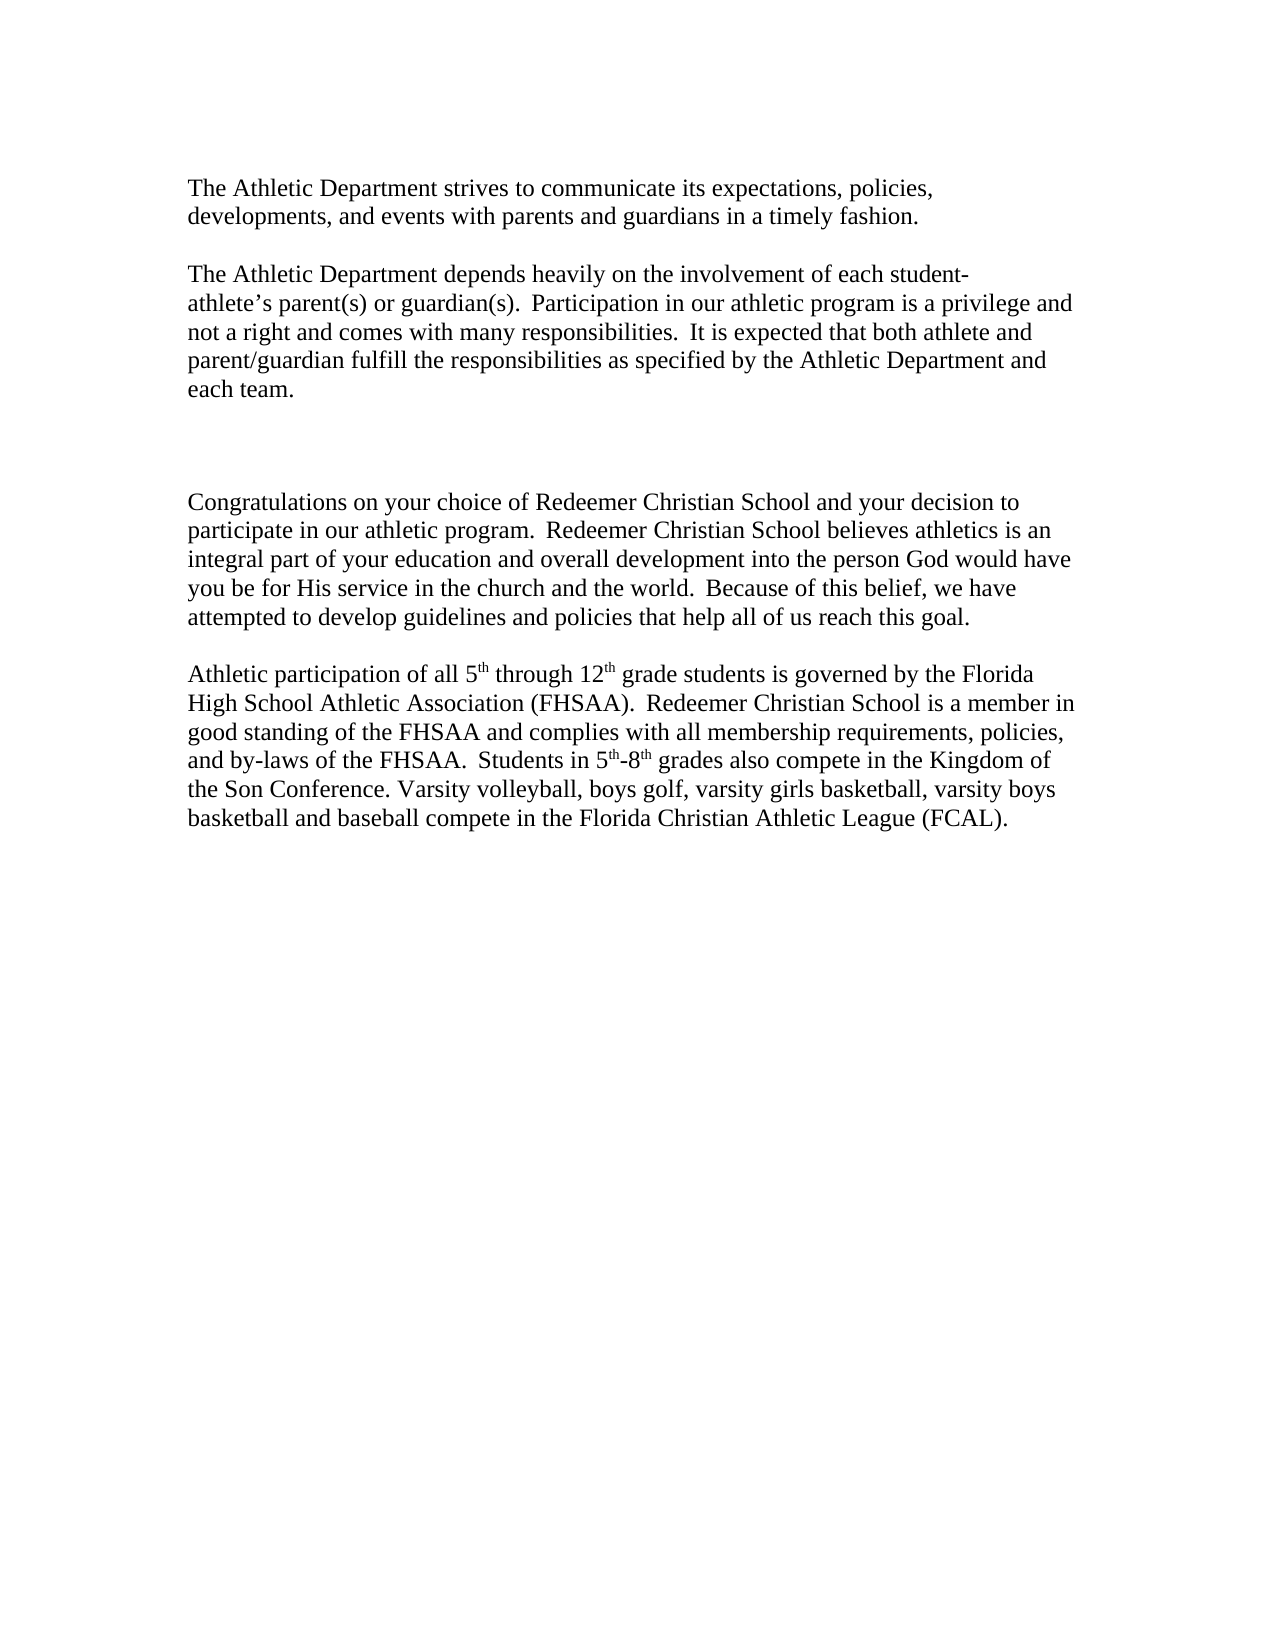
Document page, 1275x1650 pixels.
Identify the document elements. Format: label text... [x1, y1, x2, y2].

text Athletic participation of all 5th through 12th grade students is governed by the Florida High School Athletic Association (FHSAA). Redeemer Christian School is a member in good standing of the FHSAA and complies with all membership requirements, policies, and by-laws of the FHSAA. Students in 5th-8th grades also compete in the Kingdom of the Son Conference. Varsity volleyball, boys golf, varsity girls basketball, varsity boys basketball and baseball compete in the Florida Christian Athletic League (FCAL). [187, 659, 1083, 832]
text The Athletic Department depends heavily on the involvement of each student- [187, 259, 1136, 288]
text Congratulations on your choice of Redeemer Christian School and your decision to participate in our athletic program. Redeemer Christian School believes athletics is an integral part of your education and overall development into the person God would have you be for His service in the church and the world. Because of this belief, we have attempted to develop guidelines and policies that help all of us reach this goal. [187, 487, 1088, 630]
text The Athletic Department strives to communicate its expectations, policies, developments, and events with parents and guardians in a timely fashion. [187, 173, 1076, 230]
text athlete’s parent(s) or guardian(s). Participation in our athletic program is a privilege and not a right and comes with many responsibilities. It is expected that both athlete and parent/guardian fulfill the responsibilities as specified by the Athletic Department and each team. [187, 288, 1076, 403]
